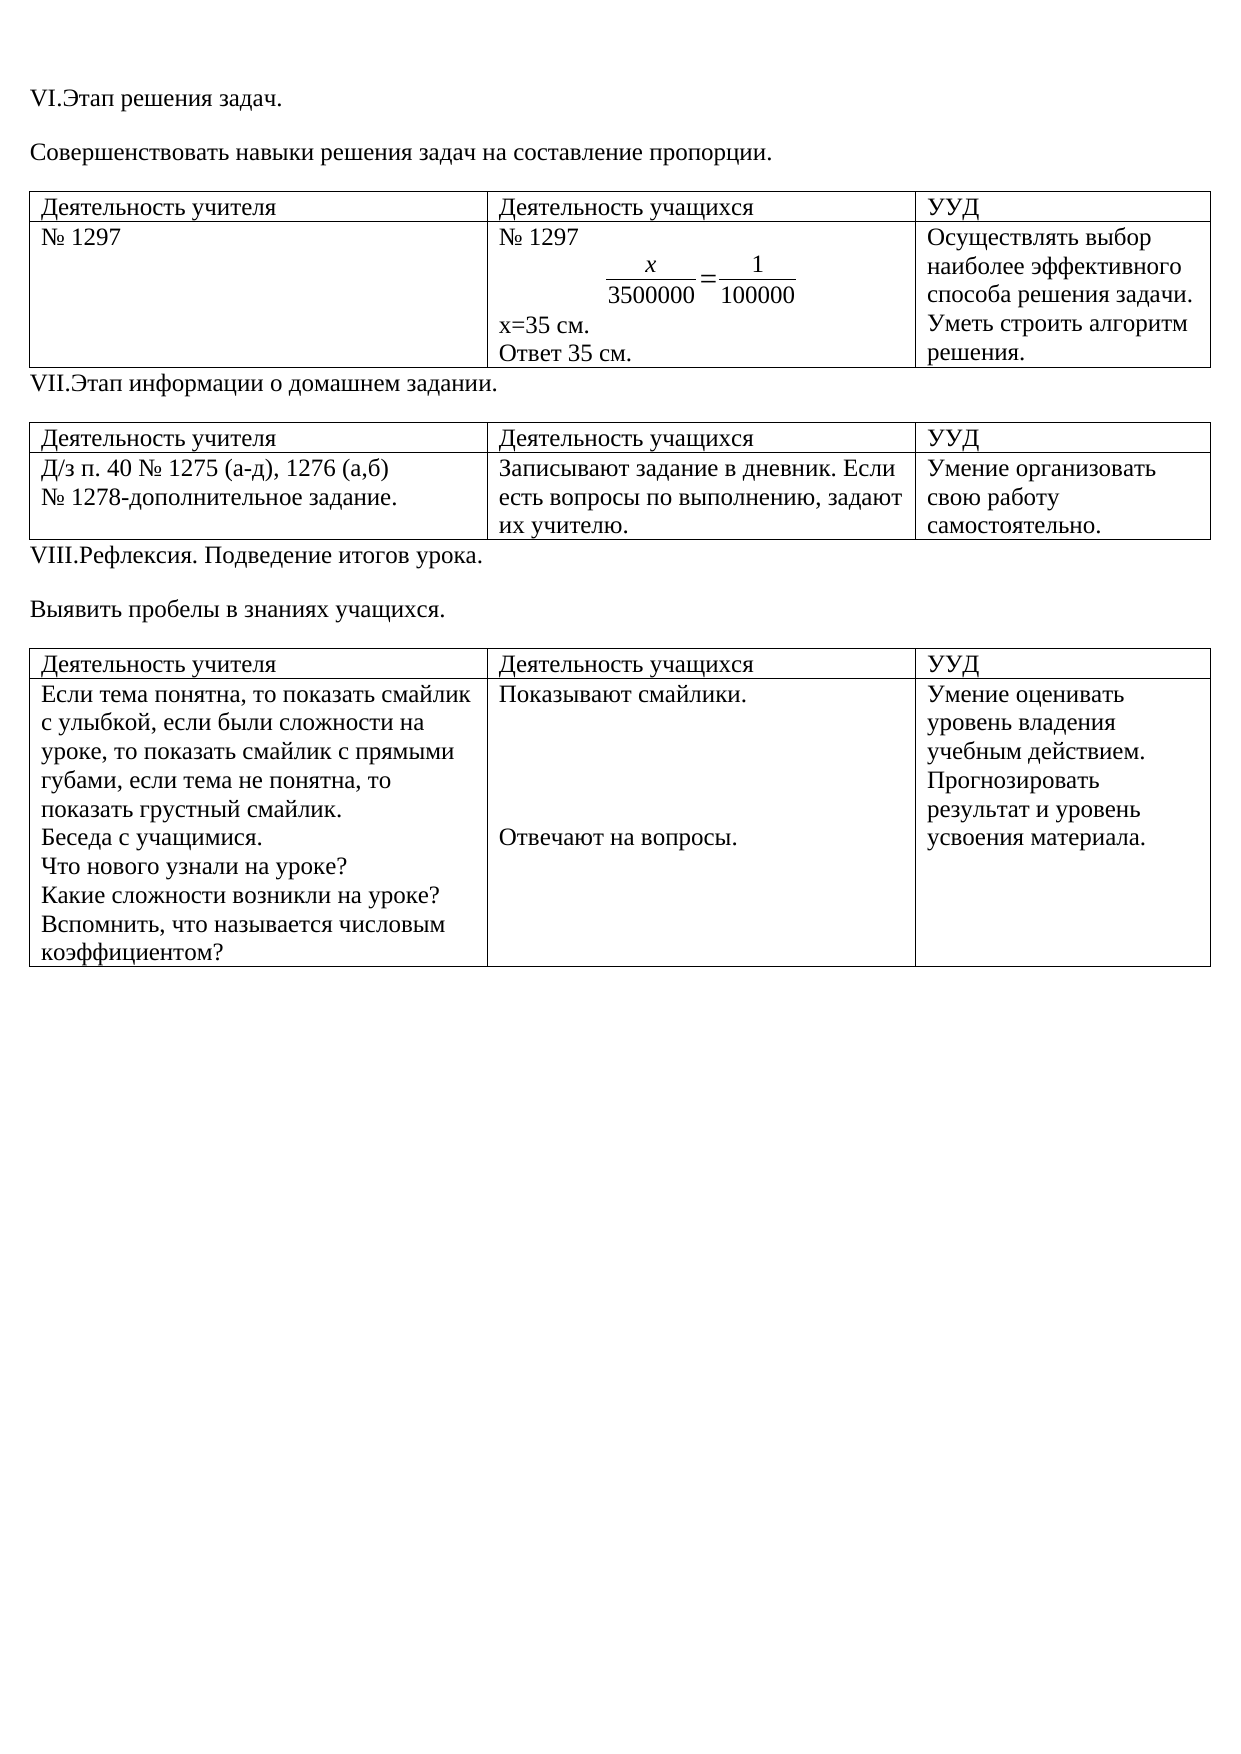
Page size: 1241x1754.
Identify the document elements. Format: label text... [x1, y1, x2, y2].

text VIII.Рефлексия. Подведение итогов урока. [29, 540, 1211, 569]
table_cell Умение оценивать уровень владения учебным действием. Прогнозировать результат и уровень усвоения материала. [916, 679, 1210, 966]
text Совершенствовать навыки решения задач на составление пропорции. [29, 137, 1211, 166]
table_header Деятельность учителя [30, 423, 487, 452]
table_header УУД [916, 192, 1210, 221]
table_cell Осуществлять выбор наиболее эффективного способа решения задачи. Уметь строить алгоритм решения. [916, 222, 1210, 367]
table_cell Если тема понятна, то показать смайлик с улыбкой, если были сложности на уроке, то показать смайлик с прямыми губами, если тема не понятна, то показать грустный смайлик. Беседа с учащимися. Что нового узнали на уроке? Какие сложности возникли на уроке? Вспомнить, что называется числовым коэффициентом? [30, 679, 487, 966]
table_header Деятельность учителя [30, 649, 487, 678]
table_cell № 1297 х=35 см. Ответ 35 см. [488, 222, 915, 367]
table_header Деятельность учителя [30, 192, 487, 221]
table_header Деятельность учащихся [488, 649, 915, 678]
table_header УУД [916, 423, 1210, 452]
table_cell Умение организовать свою работу самостоятельно. [916, 453, 1210, 539]
text VI.Этап решения задач. [29, 83, 1211, 112]
table_cell № 1297 [30, 222, 487, 367]
table_cell Записывают задание в дневник. Если есть вопросы по выполнению, задают их учителю. [488, 453, 915, 539]
table_header Деятельность учащихся [488, 192, 915, 221]
table_header УУД [916, 649, 1210, 678]
text Выявить пробелы в знаниях учащихся. [29, 594, 1211, 623]
table_header Деятельность учащихся [488, 423, 915, 452]
text VII.Этап информации о домашнем задании. [29, 368, 1211, 397]
table_cell Показывают смайлики. Отвечают на вопросы. [488, 679, 915, 966]
table_cell Д/з п. 40 № 1275 (а-д), 1276 (а,б) № 1278-дополнительное задание. [30, 453, 487, 539]
